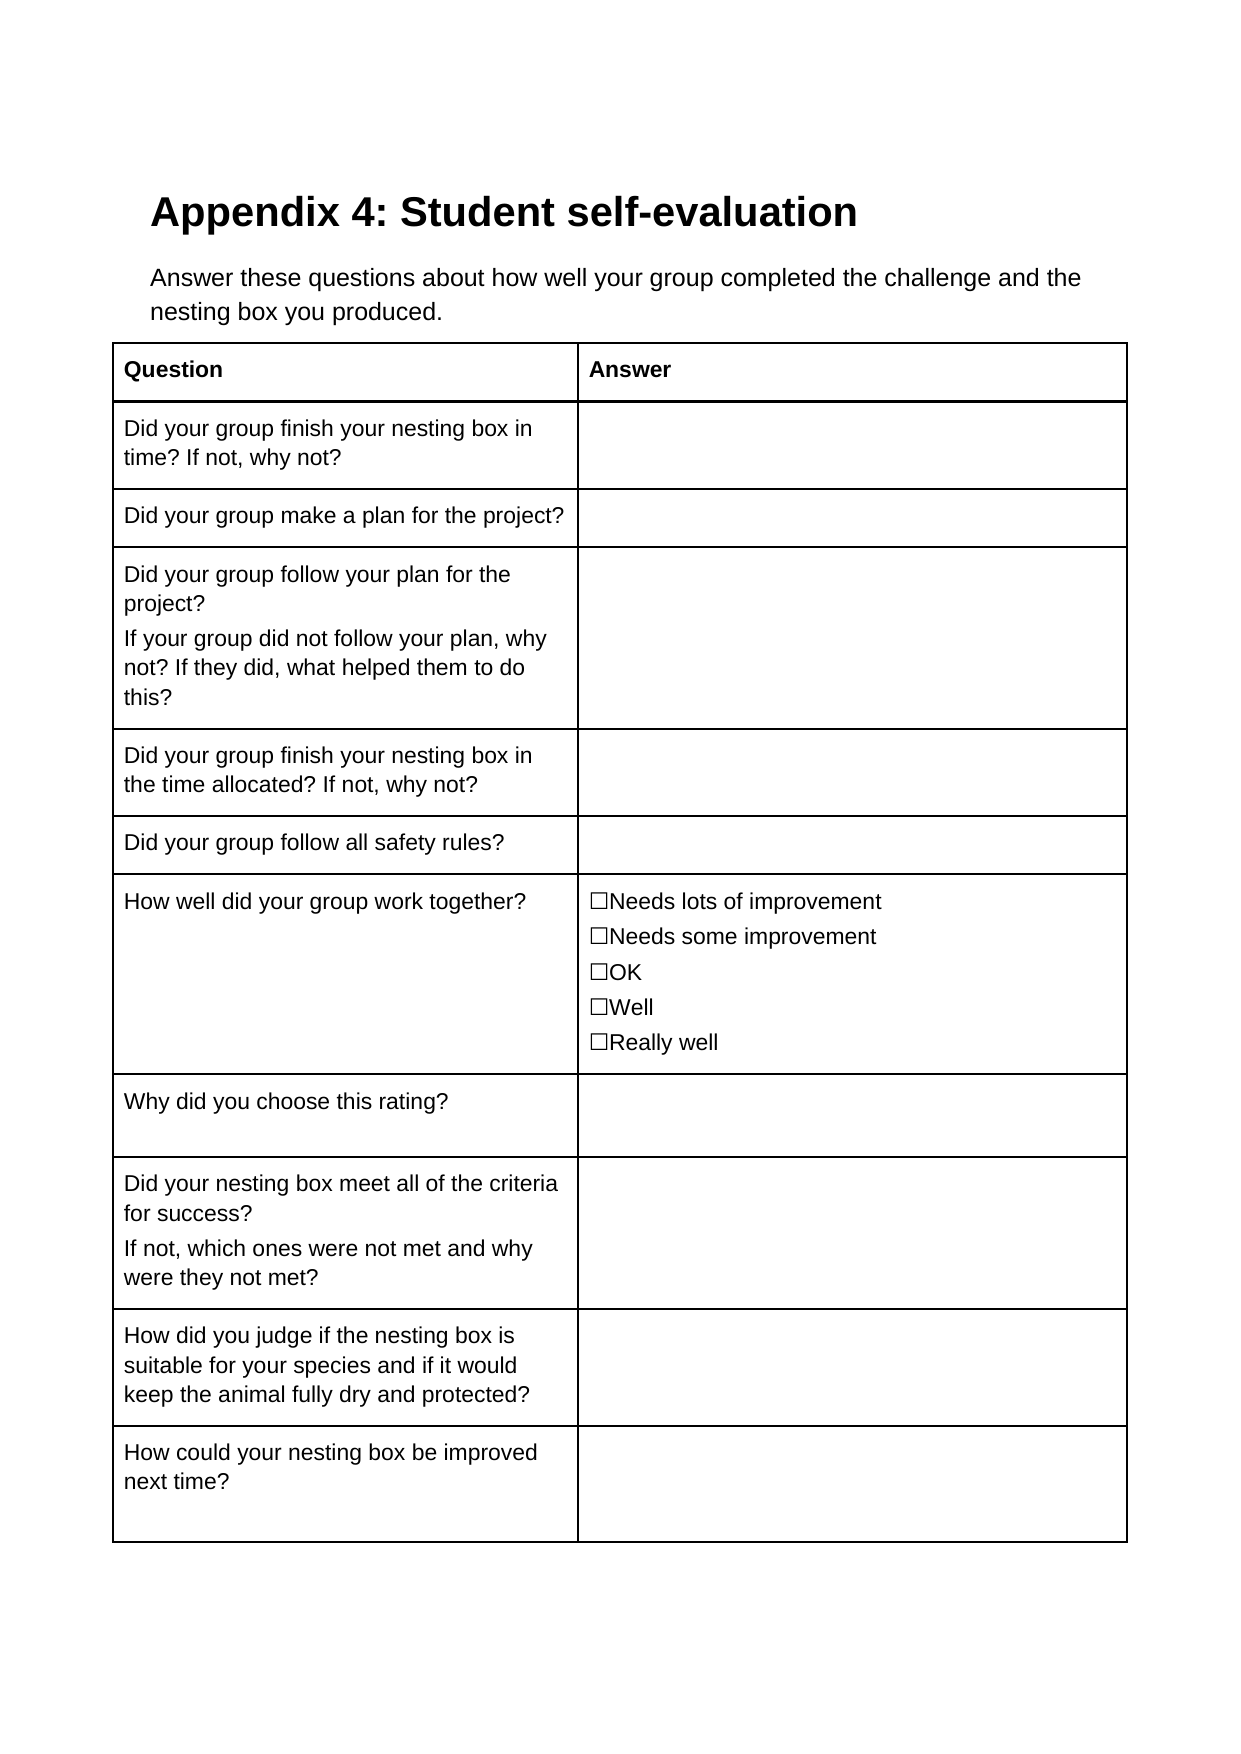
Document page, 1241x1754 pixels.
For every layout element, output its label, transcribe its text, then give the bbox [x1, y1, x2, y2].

table_cell [579, 490, 1126, 546]
table_cell Did your group finish your nesting box in the time allocated? If not, why not? [114, 730, 577, 815]
table_cell Did your group make a plan for the project? [114, 490, 577, 546]
table_cell Why did you choose this rating? [114, 1075, 577, 1156]
table_cell Needs lots of improvement Needs some improvement OK Well Really well [579, 875, 1126, 1073]
subtitle Appendix 4: Student self-evaluation [150, 187, 1090, 235]
text Answer these questions about how well your group completed the challenge and the nesting box you produced. [150, 263, 1090, 325]
table_cell [579, 548, 1126, 727]
table_header Question [114, 344, 577, 400]
table_cell Did your nesting box meet all of the criteria for success? If not, which ones were not met and why were they not met? [114, 1158, 577, 1308]
table_cell Did your group follow all safety rules? [114, 817, 577, 873]
table_cell How could your nesting box be improved next time? [114, 1427, 577, 1541]
table_cell [579, 1158, 1126, 1308]
table_cell [579, 1075, 1126, 1156]
table_cell [579, 403, 1126, 488]
table_cell [579, 730, 1126, 815]
table_cell How did you judge if the nesting box is suitable for your species and if it would keep the animal fully dry and protected? [114, 1310, 577, 1425]
table_cell Did your group follow your plan for the project? If your group did not follow your plan, why not? If they did, what helped them to do this? [114, 548, 577, 727]
table_cell [579, 1427, 1126, 1541]
table_cell [579, 817, 1126, 873]
table_header Answer [579, 344, 1126, 400]
table_cell Did your group finish your nesting box in time? If not, why not? [114, 403, 577, 488]
table_cell How well did your group work together? [114, 875, 577, 1073]
table_cell [579, 1310, 1126, 1425]
